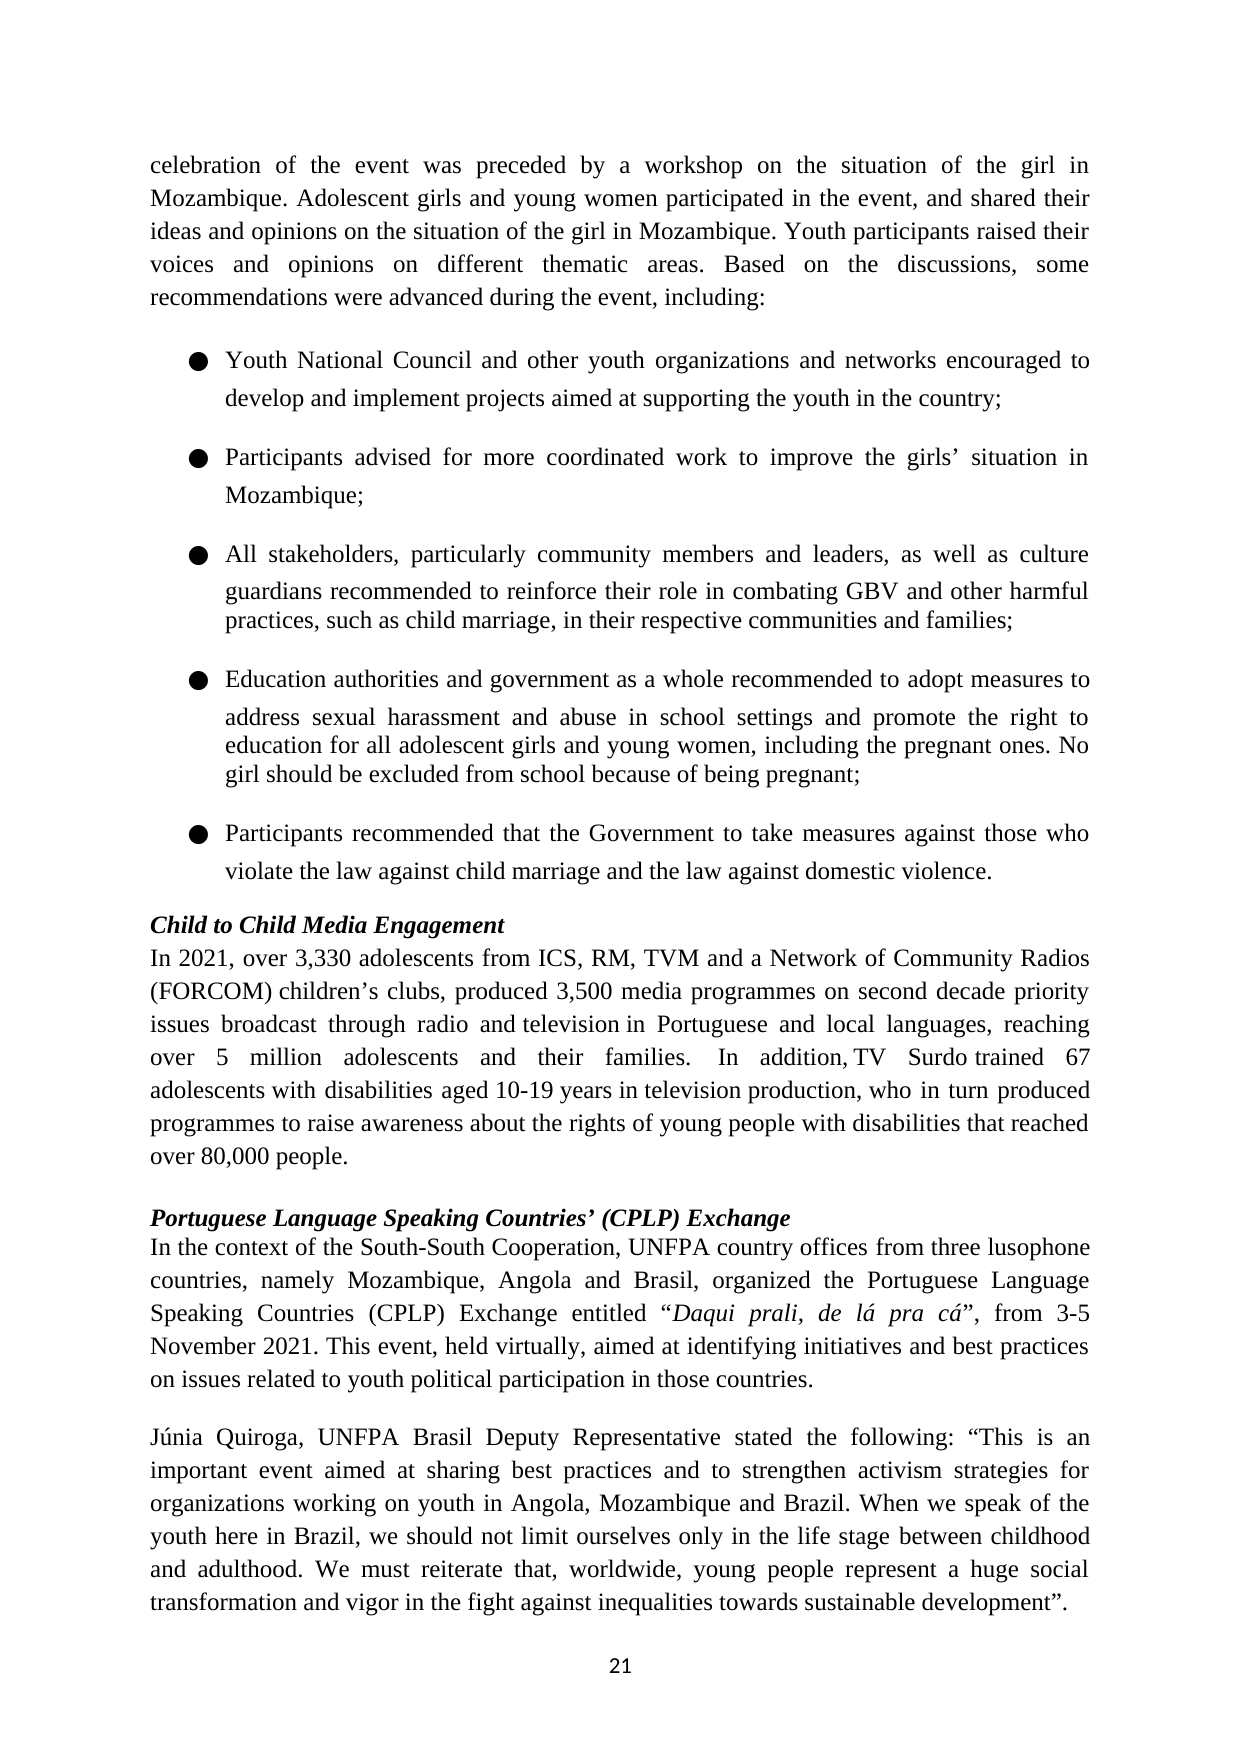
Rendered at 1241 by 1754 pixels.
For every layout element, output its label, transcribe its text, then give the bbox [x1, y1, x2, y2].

text Júnia Quiroga, UNFPA Brasil Deputy Representative stated the following: “This is an important event aimed at sharing best practices and to strengthen activism strategies for organizations working on youth in Angola, Mozambique and Brazil. When we speak of the youth here in Brazil, we should not limit ourselves only in the life stage between childhood and adulthood. We must reiterate that, worldwide, young people represent a huge social transformation and vigor in the fight against inequalities towards sustainable development”. [150, 1422, 1090, 1616]
text In the context of the South-South Cooperation, UNFPA country offices from three lusophone countries, namely Mozambique, Angola and Brasil, organized the Portuguese Language Speaking Countries (CPLP) Exchange entitled “Daqui prali, de lá pra cá”, from 3-5 November 2021. This event, held virtually, aimed at identifying initiatives and best practices on issues related to youth political participation in those countries. [150, 1232, 1090, 1331]
text In 2021, over 3,330 adolescents from ICS, RM, TVM and a Network of Community Radios (FORCOM) children’s clubs, produced 3,500 media programmes on second decade priority issues broadcast through radio and television in Portuguese and local languages, reaching over 5 million adolescents and their families. In addition, TV Surdo trained 67 adolescents with disabilities aged 10-19 years in television production, who in turn produced programmes to raise awareness about the rights of young people with disabilities that reached over 80,000 people. [150, 943, 1090, 1169]
text Child to Child Media Engagement [150, 910, 1090, 938]
list All stakeholders, particularly community members and leaders, as well as culture guardians recommended to reinforce their role in combating GBV and other harmful practices, such as child marriage, in their respective communities and families; [187, 525, 1090, 634]
text In the context of the South-South Cooperation, UNFPA country offices from three lusophone countries, namely Mozambique, Angola and Brasil, organized the Portuguese Language Speaking Countries (CPLP) Exchange entitled “Daqui prali, de lá pra cá”, from 3-5 November 2021. This event, held virtually, aimed at identifying initiatives and best practices on issues related to youth political participation in those countries. [150, 1359, 1090, 1393]
list Participants recommended that the Government to take measures against those who violate the law against child marriage and the law against domestic violence. [187, 805, 1090, 885]
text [150, 150, 1090, 311]
text Portuguese Language Speaking Countries’ (CPLP) Exchange [150, 1203, 1090, 1232]
list Youth National Council and other youth organizations and networks encouraged to develop and implement projects aimed at supporting the youth in the country; [187, 332, 1090, 412]
list Participants advised for more coordinated work to improve the girls’ situation in Mozambique; [187, 428, 1090, 508]
list Education authorities and government as a whole recommended to adopt measures to address sexual harassment and abuse in school settings and promote the right to education for all adolescent girls and young women, including the pregnant ones. No girl should be excluded from school because of being pregnant; [187, 651, 1090, 788]
